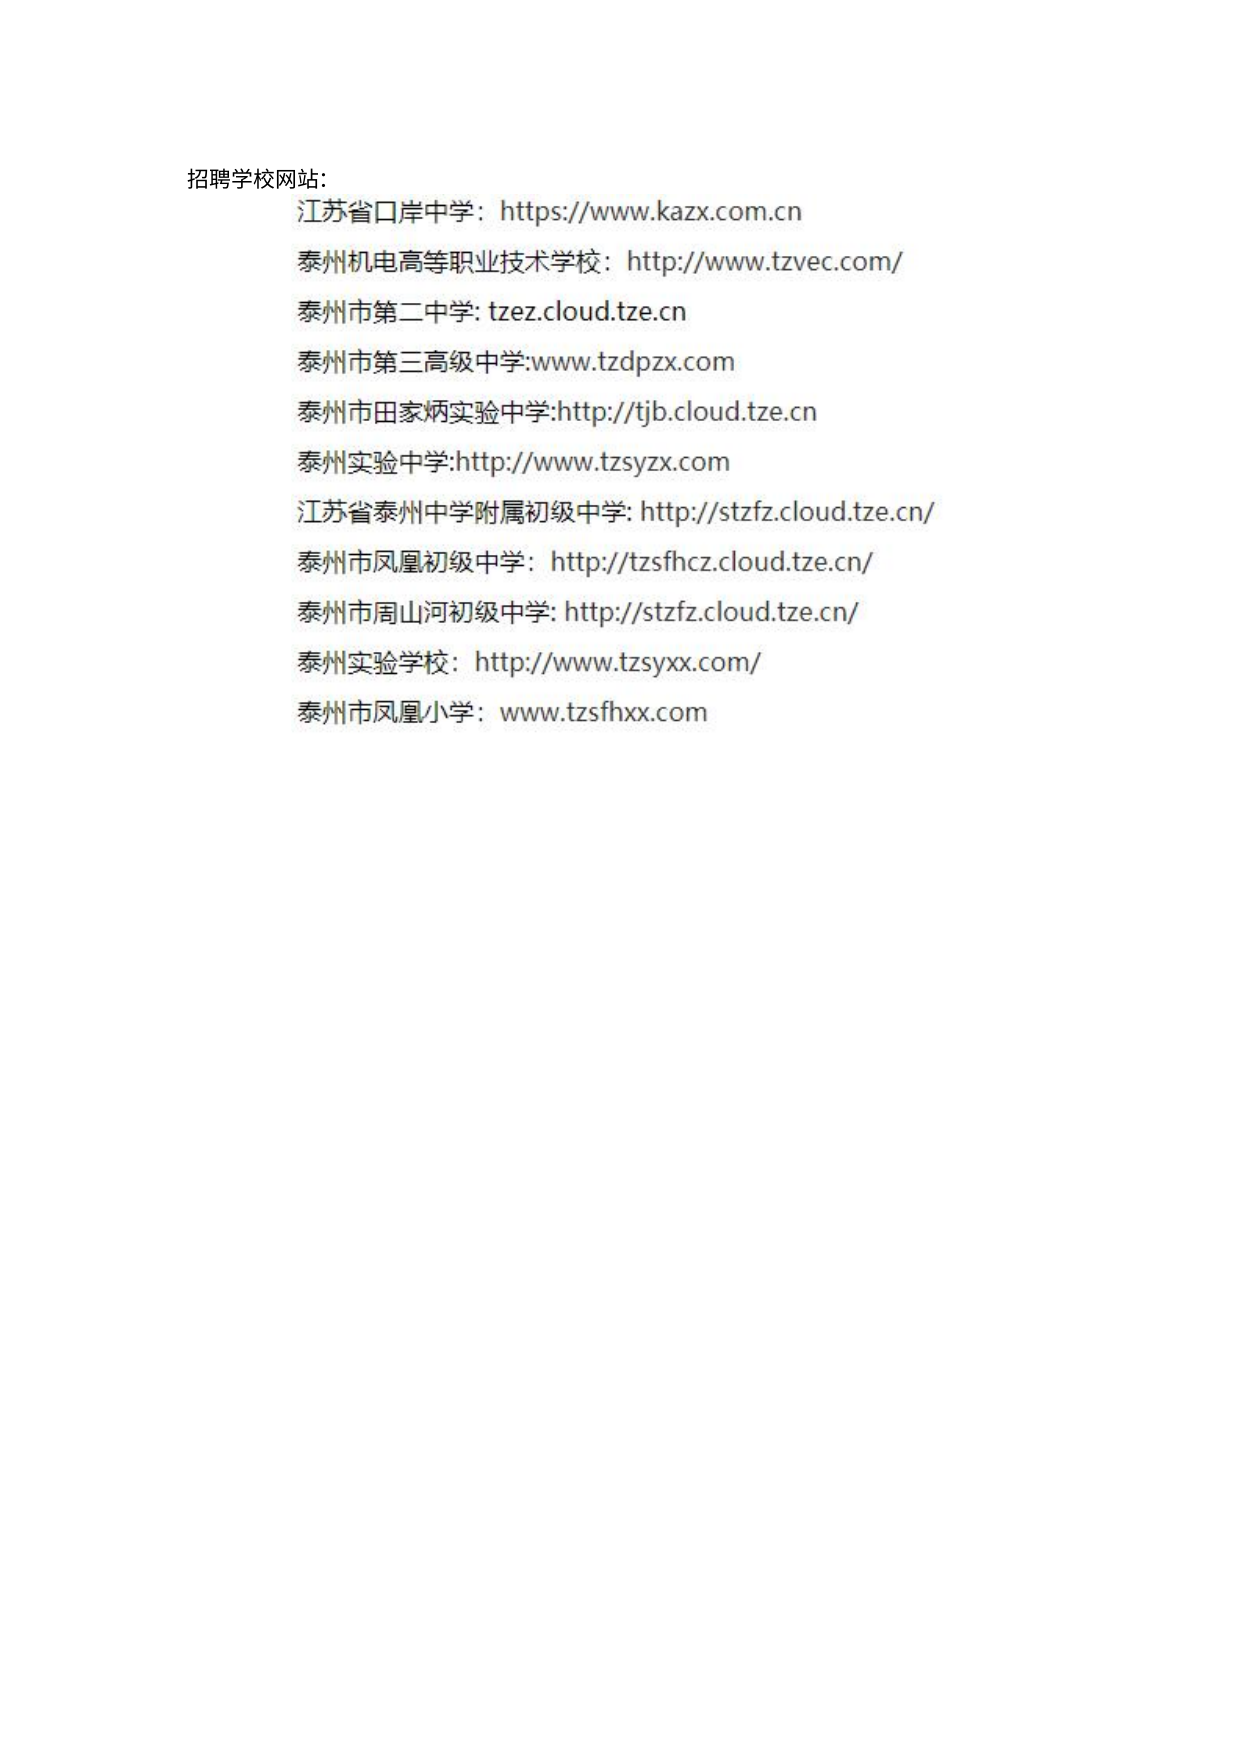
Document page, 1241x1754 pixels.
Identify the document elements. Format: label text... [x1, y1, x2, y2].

text 招聘学校网站： [187, 162, 1053, 194]
picture [291, 194, 949, 734]
